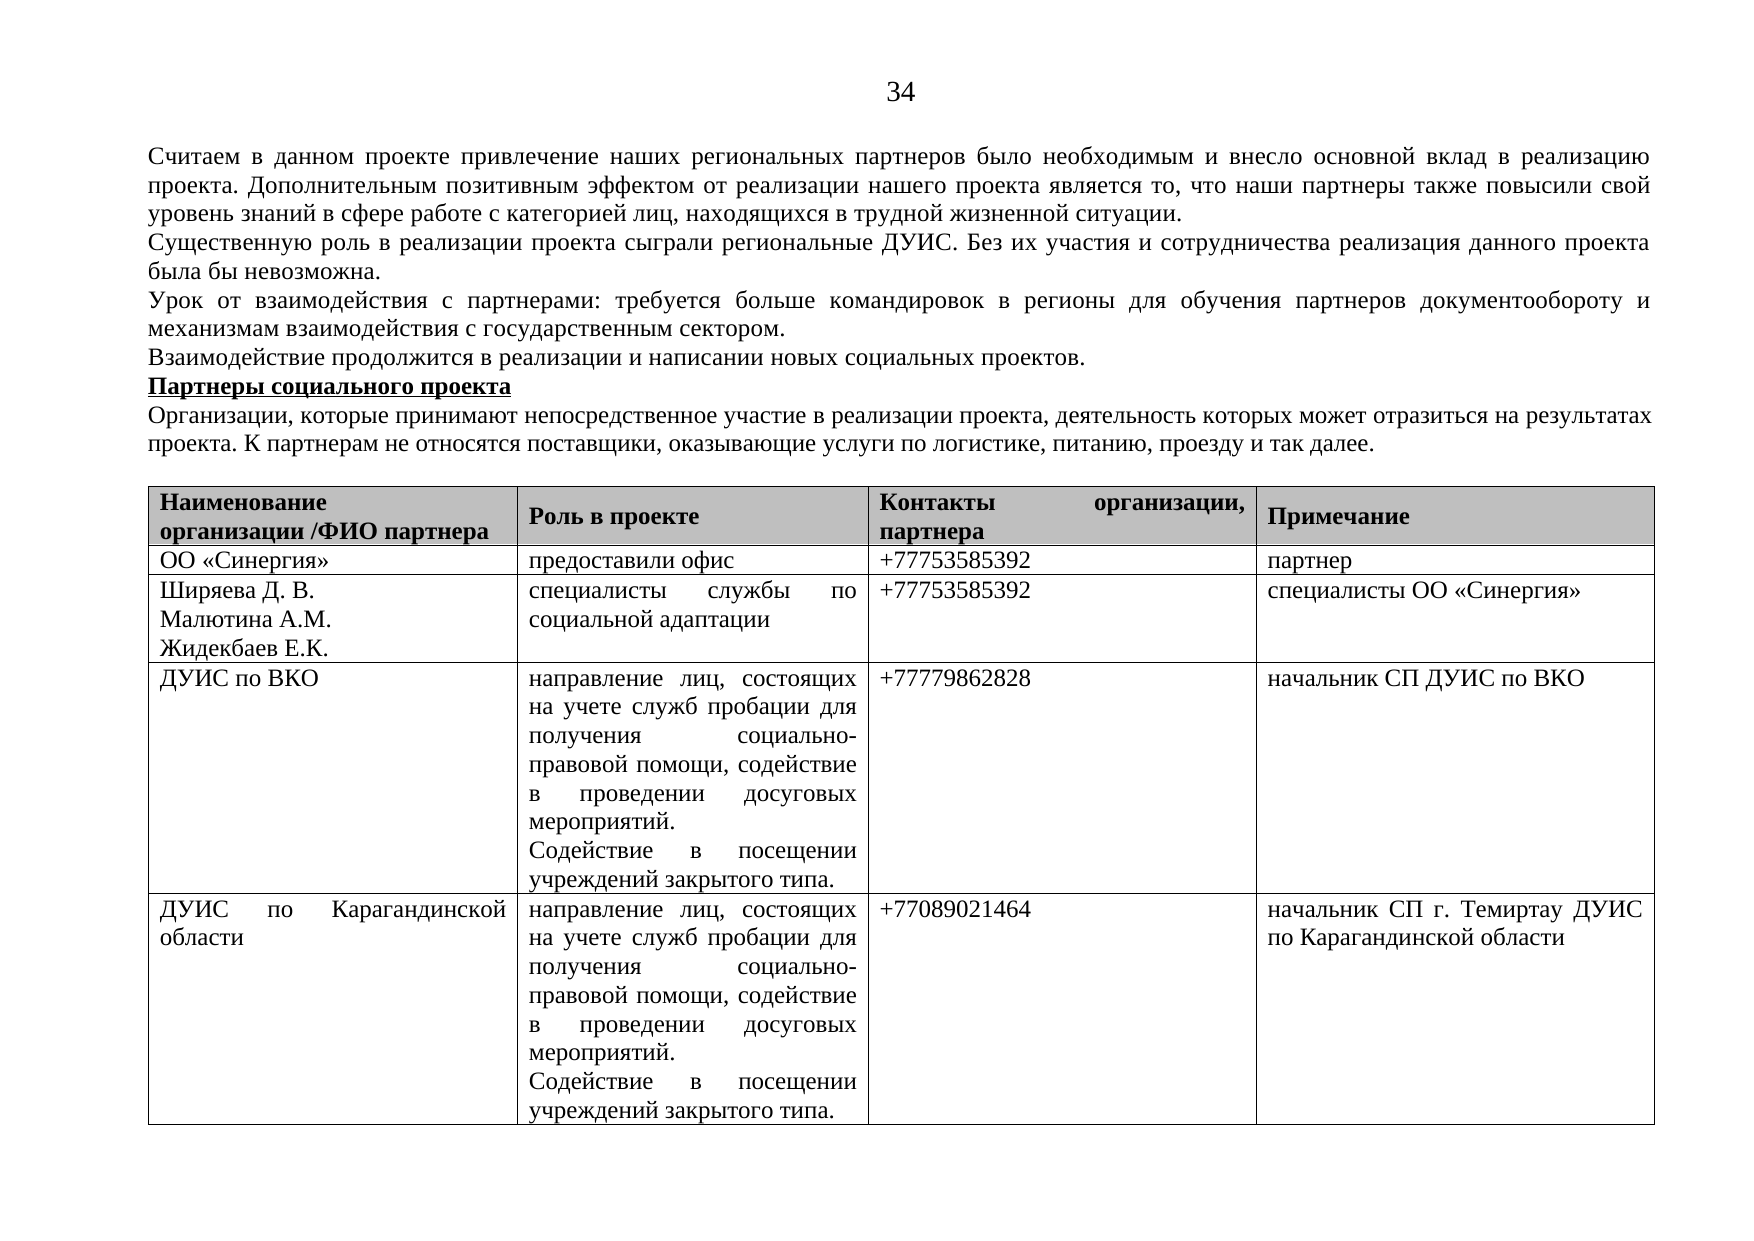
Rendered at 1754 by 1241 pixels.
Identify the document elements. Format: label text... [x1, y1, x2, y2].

table_cell +77753585392 [869, 546, 1256, 574]
table_cell +77779862828 [869, 663, 1256, 893]
table_cell специалисты службы по социальной адаптации [518, 575, 868, 662]
text Считаем в данном проекте привлечение наших региональных партнеров было необходимым и внесло основной вклад в реализацию проекта. Дополнительным позитивным эффектом от реализации нашего проекта является то, что наши партнеры также повысили свой уровень знаний в сфере работе с категорией лиц, находящихся в трудной жизненной ситуации. [148, 141, 1653, 227]
table_header Роль в проекте [518, 487, 868, 544]
table_cell начальник СП ДУИС по ВКО [1257, 663, 1654, 893]
table_cell ДУИС по ВКО [149, 663, 517, 893]
table_cell направление лиц, состоящих на учете служб пробации для получения социально-правовой помощи, содействие в проведении досуговых мероприятий. Содействие в посещении учреждений закрытого типа. [518, 663, 868, 893]
table_cell специалисты ОО «Синергия» [1257, 575, 1654, 662]
table_cell направление лиц, состоящих на учете служб пробации для получения социально-правовой помощи, содействие в проведении досуговых мероприятий. Содействие в посещении учреждений закрытого типа. [518, 894, 868, 1124]
text Партнеры социального проекта [148, 371, 1653, 400]
text Организации, которые принимают непосредственное участие в реализации проекта, деятельность которых может отразиться на результатах проекта. К партнерам не относятся поставщики, оказывающие услуги по логистике, питанию, проезду и так далее. [148, 400, 1653, 457]
text Существенную роль в реализации проекта сыграли региональные ДУИС. Без их участия и сотрудничества реализация данного проекта была бы невозможна. [148, 227, 1653, 285]
table_header Наименование организации /ФИО партнера [149, 487, 517, 544]
table_cell предоставили офис [518, 546, 868, 574]
table_cell +77753585392 [869, 575, 1256, 662]
table_cell ОО «Синергия» [149, 546, 517, 574]
text Урок от взаимодействия с партнерами: требуется больше командировок в регионы для обучения партнеров документообороту и механизмам взаимодействия с государственным сектором. [148, 285, 1653, 342]
text Взаимодействие продолжится в реализации и написании новых социальных проектов. [148, 342, 1653, 371]
table_cell +77089021464 [869, 894, 1256, 1124]
table_header Примечание [1257, 487, 1654, 544]
table_cell Ширяева Д. В. Малютина А.М. Жидекбаев Е.К. [149, 575, 517, 662]
table_cell партнер [1257, 546, 1654, 574]
table_header Контакты организации, партнера [869, 487, 1256, 544]
table_cell ДУИС по Карагандинской области [149, 894, 517, 1124]
table_cell начальник СП г. Темиртау ДУИС по Карагандинской области [1257, 894, 1654, 1124]
